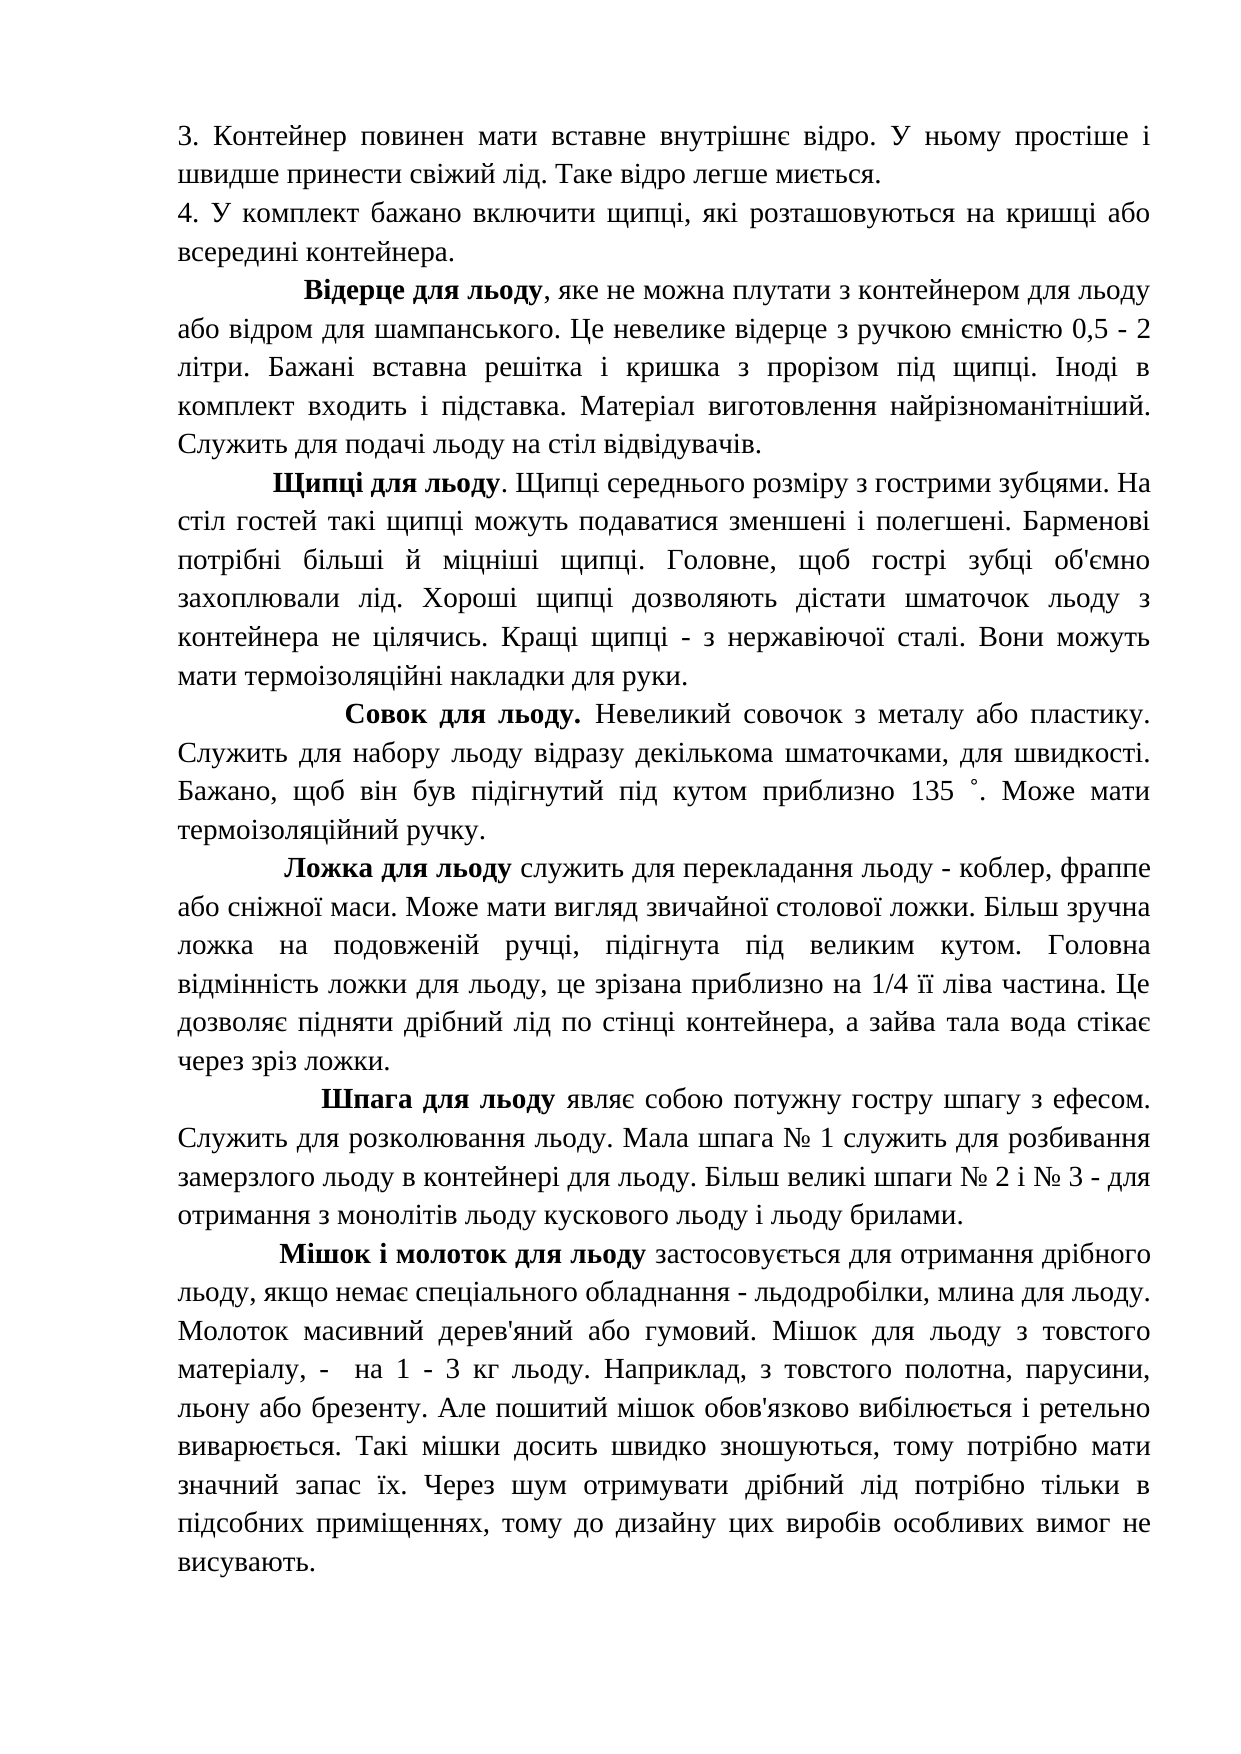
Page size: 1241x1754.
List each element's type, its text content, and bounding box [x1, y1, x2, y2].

text 3. Контейнер повинен мати вставне внутрішнє відро. У ньому простіше і швидше принести свіжий лід. Таке відро легше миється. [177, 118, 1152, 190]
text Відерце для льоду, яке не можна плутати з контейнером для льоду або відром для шампанського. Це невелике відерце з ручкою ємністю 0,5 - 2 літри. Бажані вставна решітка і кришка з прорізом під щипці. Іноді в комплект входить і підставка. Матеріал виготовлення найрізноманітніший. Служить для подачі льоду на стіл відвідувачів. [177, 272, 1152, 460]
text 4. У комплект бажано включити щипці, які розташовуються на кришці або всередині контейнера. [177, 195, 1152, 267]
text Мішок і молоток для льоду застосовується для отримання дрібного льоду, якщо немає спеціального обладнання - льдодробілки, млина для льоду. Молоток масивний дерев'яний або гумовий. Мішок для льоду з товстого матеріалу, - на 1 - 3 кг льоду. Наприклад, з товстого полотна, парусини, льону або брезенту. Але пошитий мішок обов'язково вибілюється і ретельно виварюється. Такі мішки досить швидко зношуються, тому потрібно мати значний запас їх. Через шум отримувати дрібний лід потрібно тільки в підсобних приміщеннях, тому до дизайну цих виробів особливих вимог не висувають. [177, 1236, 1152, 1578]
text Ложка для льоду служить для перекладання льоду - коблер, фраппе або сніжної маси. Може мати вигляд звичайної столової ложки. Більш зручна ложка на подовженій ручці, підігнута під великим кутом. Головна відмінність ложки для льоду, це зрізана приблизно на 1/4 її ліва частина. Це дозволяє підняти дрібний лід по стінці контейнера, а зайва тала вода стікає через зріз ложки. [177, 850, 1152, 1077]
text Щипці для льоду. Щипці середнього розміру з гострими зубцями. На стіл гостей такі щипці можуть подаватися зменшені і полегшені. Барменові потрібні більші й міцніші щипці. Головне, щоб гострі зубці об'ємно захоплювали лід. Хороші щипці дозволяють дістати шматочок льоду з контейнера не цілячись. Кращі щипці - з нержавіючої сталі. Вони можуть мати термоізоляційні накладки для руки. [177, 465, 1152, 691]
text Шпага для льоду являє собою потужну гостру шпагу з ефесом. Служить для розколювання льоду. Мала шпага № 1 служить для розбивання замерзлого льоду в контейнері для льоду. Більш великі шпаги № 2 і № 3 - для отримання з монолітів льоду кускового льоду і льоду брилами. [177, 1082, 1152, 1231]
text Совок для льоду. Невеликий совочок з металу або пластику. Служить для набору льоду відразу декількома шматочками, для швидкості. Бажано, щоб він був підігнутий під кутом приблизно 135 ˚. Може мати термоізоляційний ручку. [177, 696, 1152, 845]
